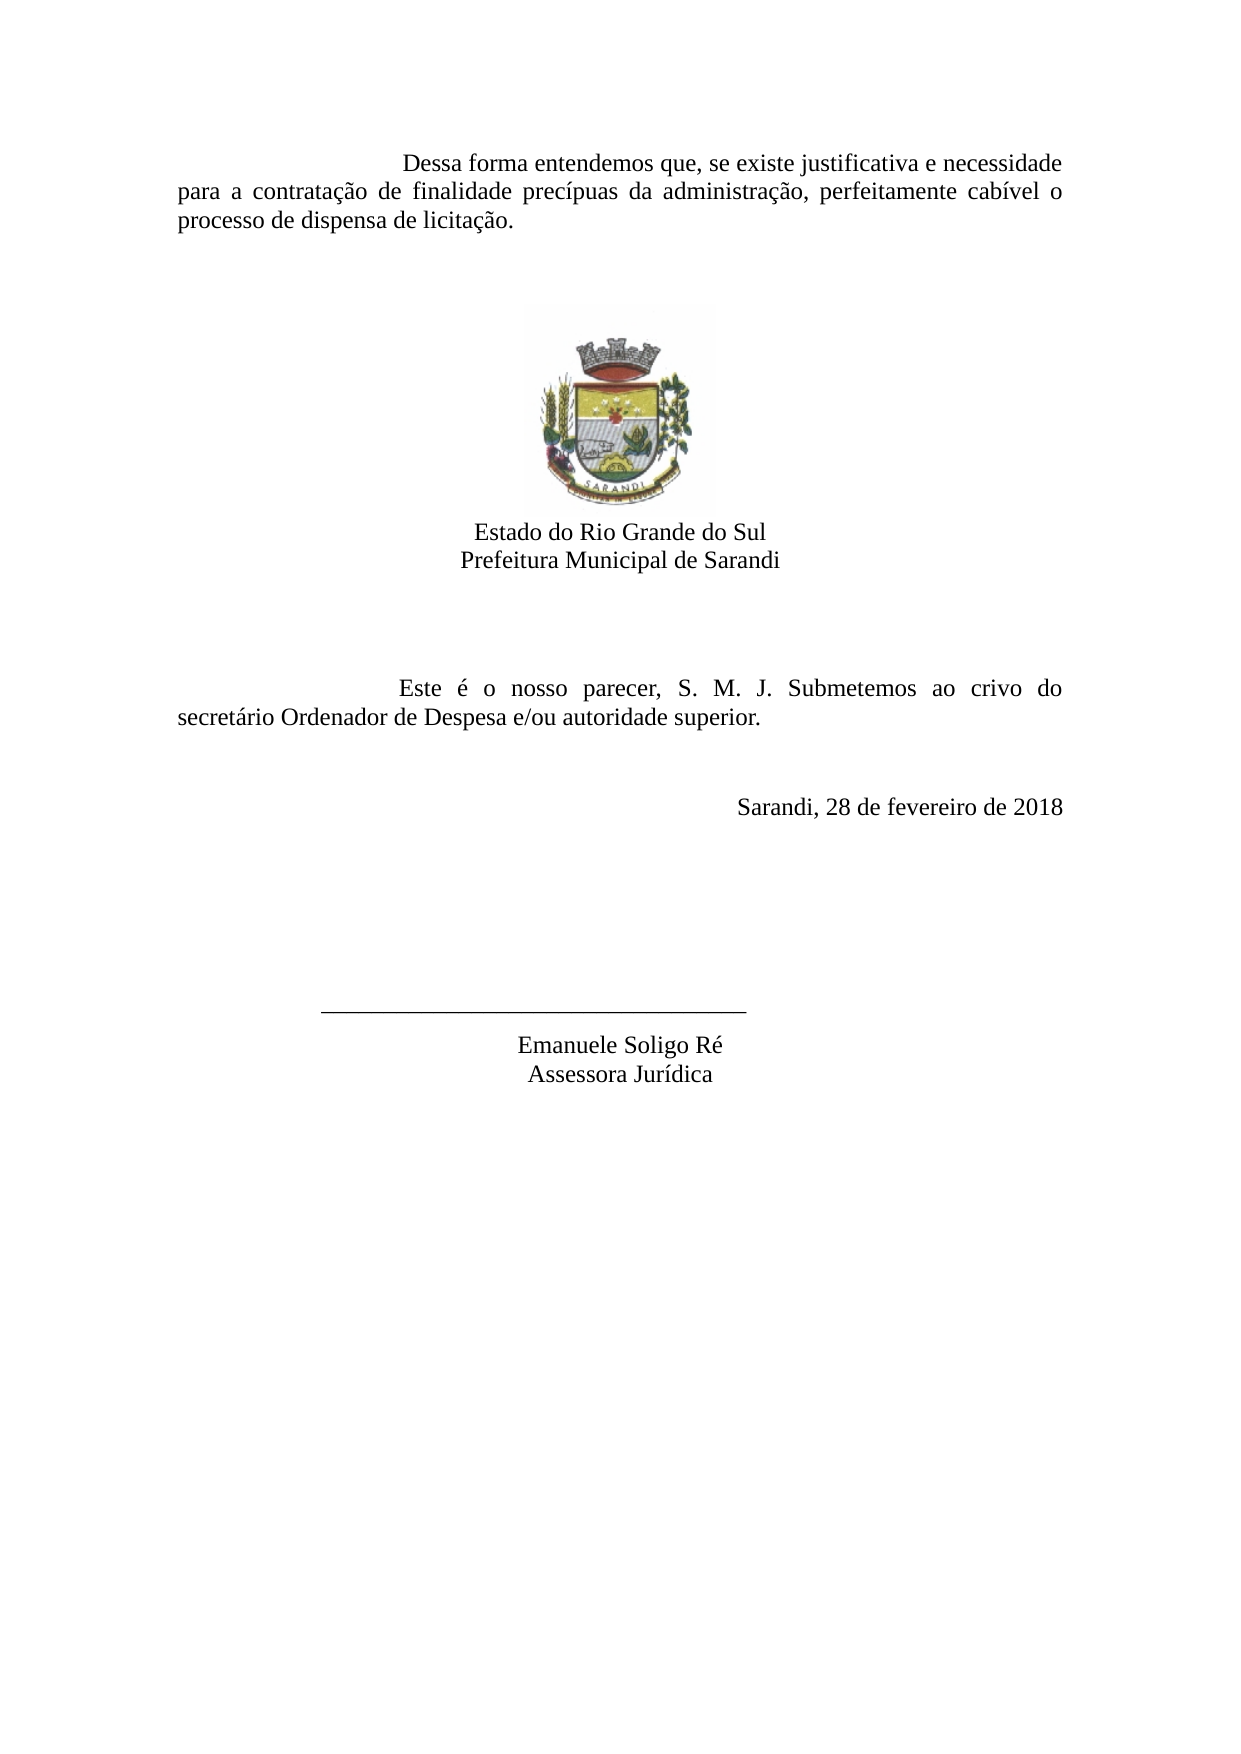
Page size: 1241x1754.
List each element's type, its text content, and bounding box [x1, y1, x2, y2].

text Sarandi, 28 de fevereiro de 2018 [177, 792, 1063, 821]
text Emanuele Soligo Ré [177, 1030, 1063, 1059]
text Prefeitura Municipal de Sarandi [177, 546, 1063, 574]
text Este é o nosso parecer, S. M. J. Submetemos ao crivo do secretário Ordenador de Despesa e/ou autoridade superior. [177, 673, 1063, 731]
text Assessora Jurídica [177, 1059, 1063, 1088]
text __________________________________ [177, 987, 1063, 1016]
picture [524, 304, 717, 517]
text Dessa forma entendemos que, se existe justificativa e necessidade para a contratação de finalidade precípuas da administração, perfeitamente cabível o processo de dispensa de licitação. [177, 148, 1063, 234]
text Estado do Rio Grande do Sul [177, 517, 1063, 546]
